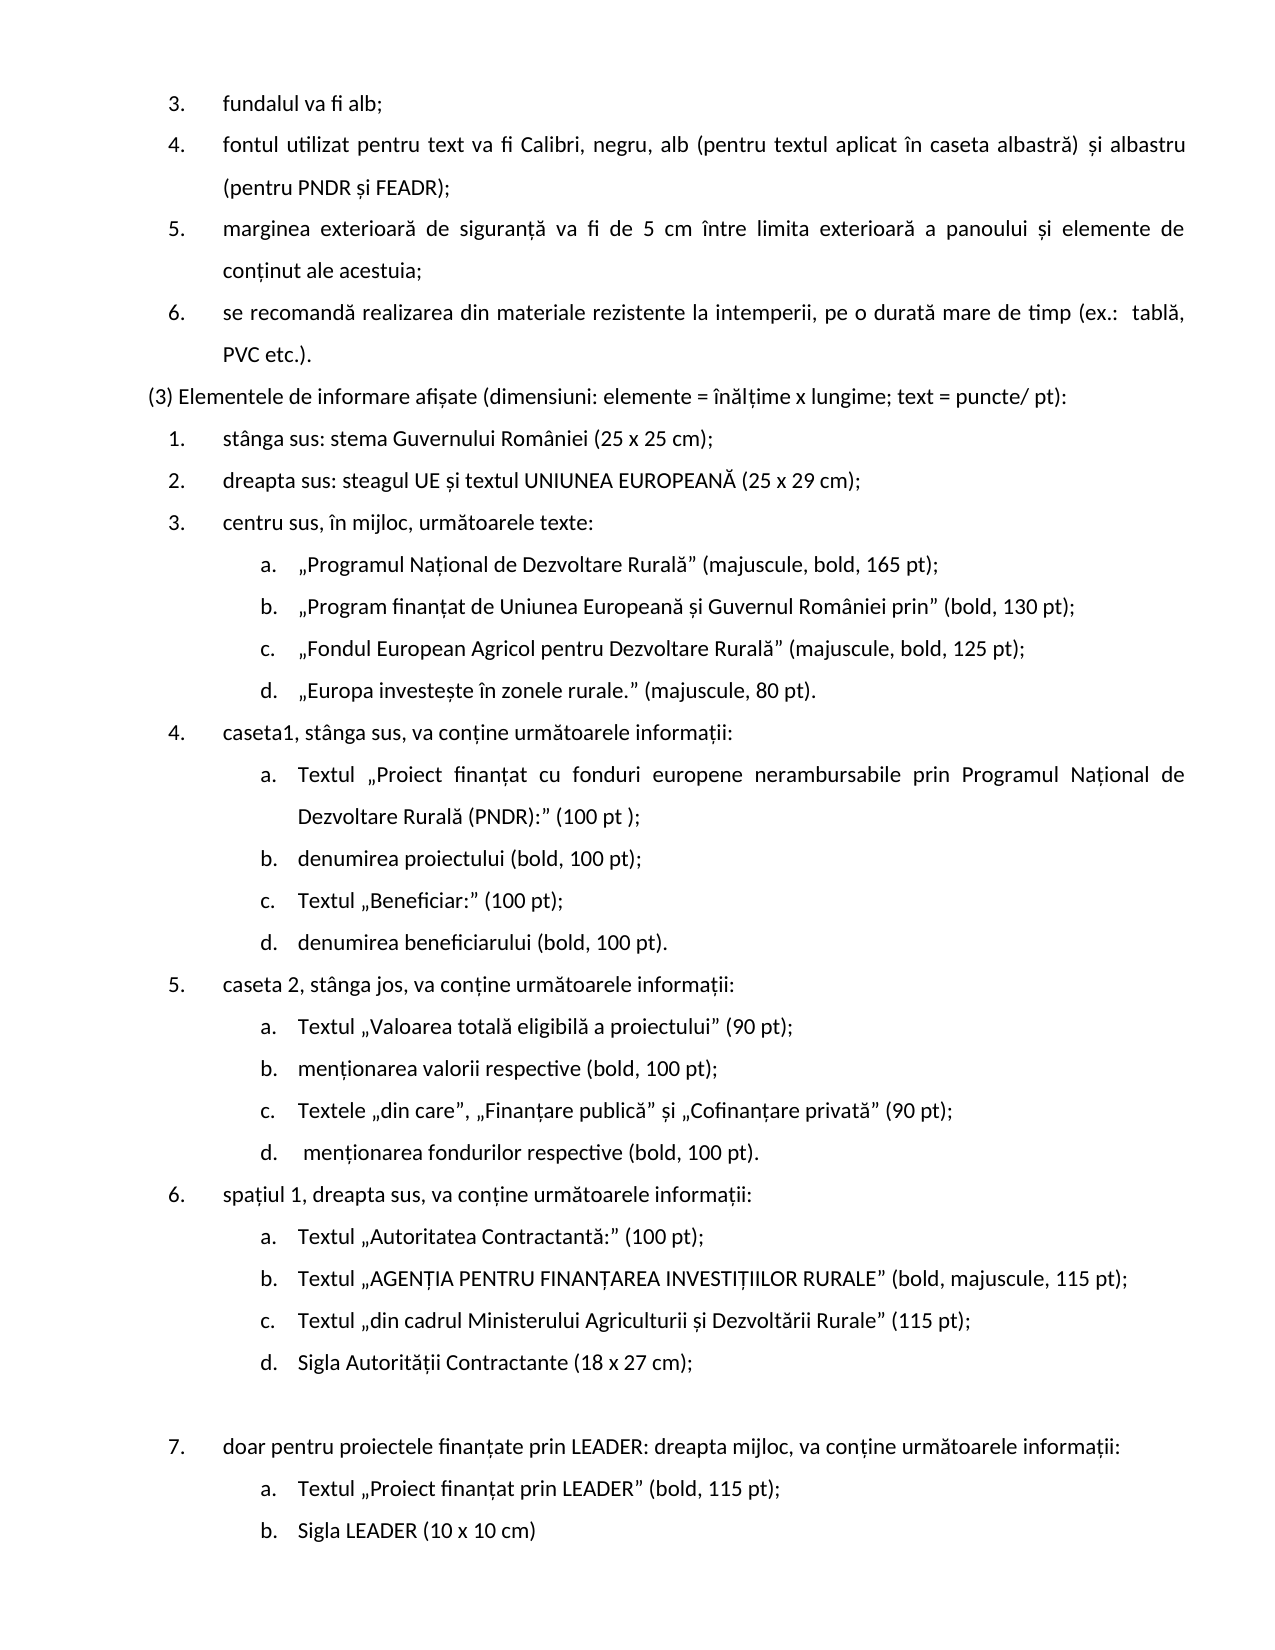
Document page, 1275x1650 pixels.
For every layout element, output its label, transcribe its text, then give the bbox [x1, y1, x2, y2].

list Textul „Beneficiar:” (100 pt); [260, 886, 1186, 914]
list „Fondul European Agricol pentru Dezvoltare Rurală” (majuscule, bold, 125 pt); [260, 634, 1186, 662]
list spațiul 1, dreapta sus, va conține următoarele informaţii: [185, 1180, 1186, 1208]
list Textul „Autoritatea Contractantă:” (100 pt); [260, 1222, 1186, 1250]
list dreapta sus: steagul UE și textul UNIUNEA EUROPEANĂ (25 x 29 cm); [185, 466, 1186, 494]
list Sigla LEADER (10 x 10 cm) [260, 1516, 1186, 1544]
list „Europa investește în zonele rurale.” (majuscule, 80 pt). [260, 676, 1186, 704]
list Textul „din cadrul Ministerului Agriculturii şi Dezvoltării Rurale” (115 pt); [260, 1306, 1186, 1334]
list Textul „Valoarea totală eligibilă a proiectului” (90 pt); [260, 1012, 1186, 1040]
list Textul „Proiect finanțat prin LEADER” (bold, 115 pt); [260, 1474, 1186, 1502]
list se recomandă realizarea din materiale rezistente la intemperii, pe o durată mare de timp (ex.: tablă, PVC etc.). [185, 298, 1186, 368]
list caseta1, stânga sus, va conține următoarele informaţii: [185, 718, 1186, 746]
list Textul „AGENȚIA PENTRU FINANȚAREA INVESTIȚIILOR RURALE” (bold, majuscule, 115 pt); [260, 1264, 1186, 1292]
list stânga sus: stema Guvernului României (25 x 25 cm); [185, 424, 1186, 452]
list „Programul Naţional de Dezvoltare Rurală” (majuscule, bold, 165 pt); [260, 550, 1186, 578]
list doar pentru proiectele finanțate prin LEADER: dreapta mijloc, va conține următoarele informaţii: [185, 1432, 1186, 1460]
list Textul „Proiect finanţat cu fonduri europene nerambursabile prin Programul Naţional de Dezvoltare Rurală (PNDR):” (100 pt ); [260, 760, 1186, 830]
list „Program finanţat de Uniunea Europeană şi Guvernul României prin” (bold, 130 pt); [260, 592, 1186, 620]
list caseta 2, stânga jos, va conține următoarele informaţii: [185, 970, 1186, 998]
list denumirea proiectului (bold, 100 pt); [260, 844, 1186, 872]
list Textele „din care”, „Finanţare publică” și „Cofinanţare privată” (90 pt); [260, 1096, 1186, 1124]
text (3) Elementele de informare afişate (dimensiuni: elemente = înălțime x lungime; text = puncte/ pt): [148, 382, 1186, 411]
list fundalul va fi alb; [185, 89, 1186, 117]
list centru sus, în mijloc, următoarele texte: [185, 508, 1186, 536]
list denumirea beneficiarului (bold, 100 pt). [260, 928, 1186, 956]
list Sigla Autorității Contractante (18 x 27 cm); [260, 1348, 1186, 1376]
list fontul utilizat pentru text va fi Calibri, negru, alb (pentru textul aplicat în caseta albastră) și albastru (pentru PNDR și FEADR); [185, 131, 1186, 201]
list menţionarea valorii respective (bold, 100 pt); [260, 1054, 1186, 1082]
list marginea exterioară de siguranţă va fi de 5 cm între limita exterioară a panoului şi elemente de conţinut ale acestuia; [185, 214, 1186, 284]
list menționarea fondurilor respective (bold, 100 pt). [260, 1138, 1186, 1166]
